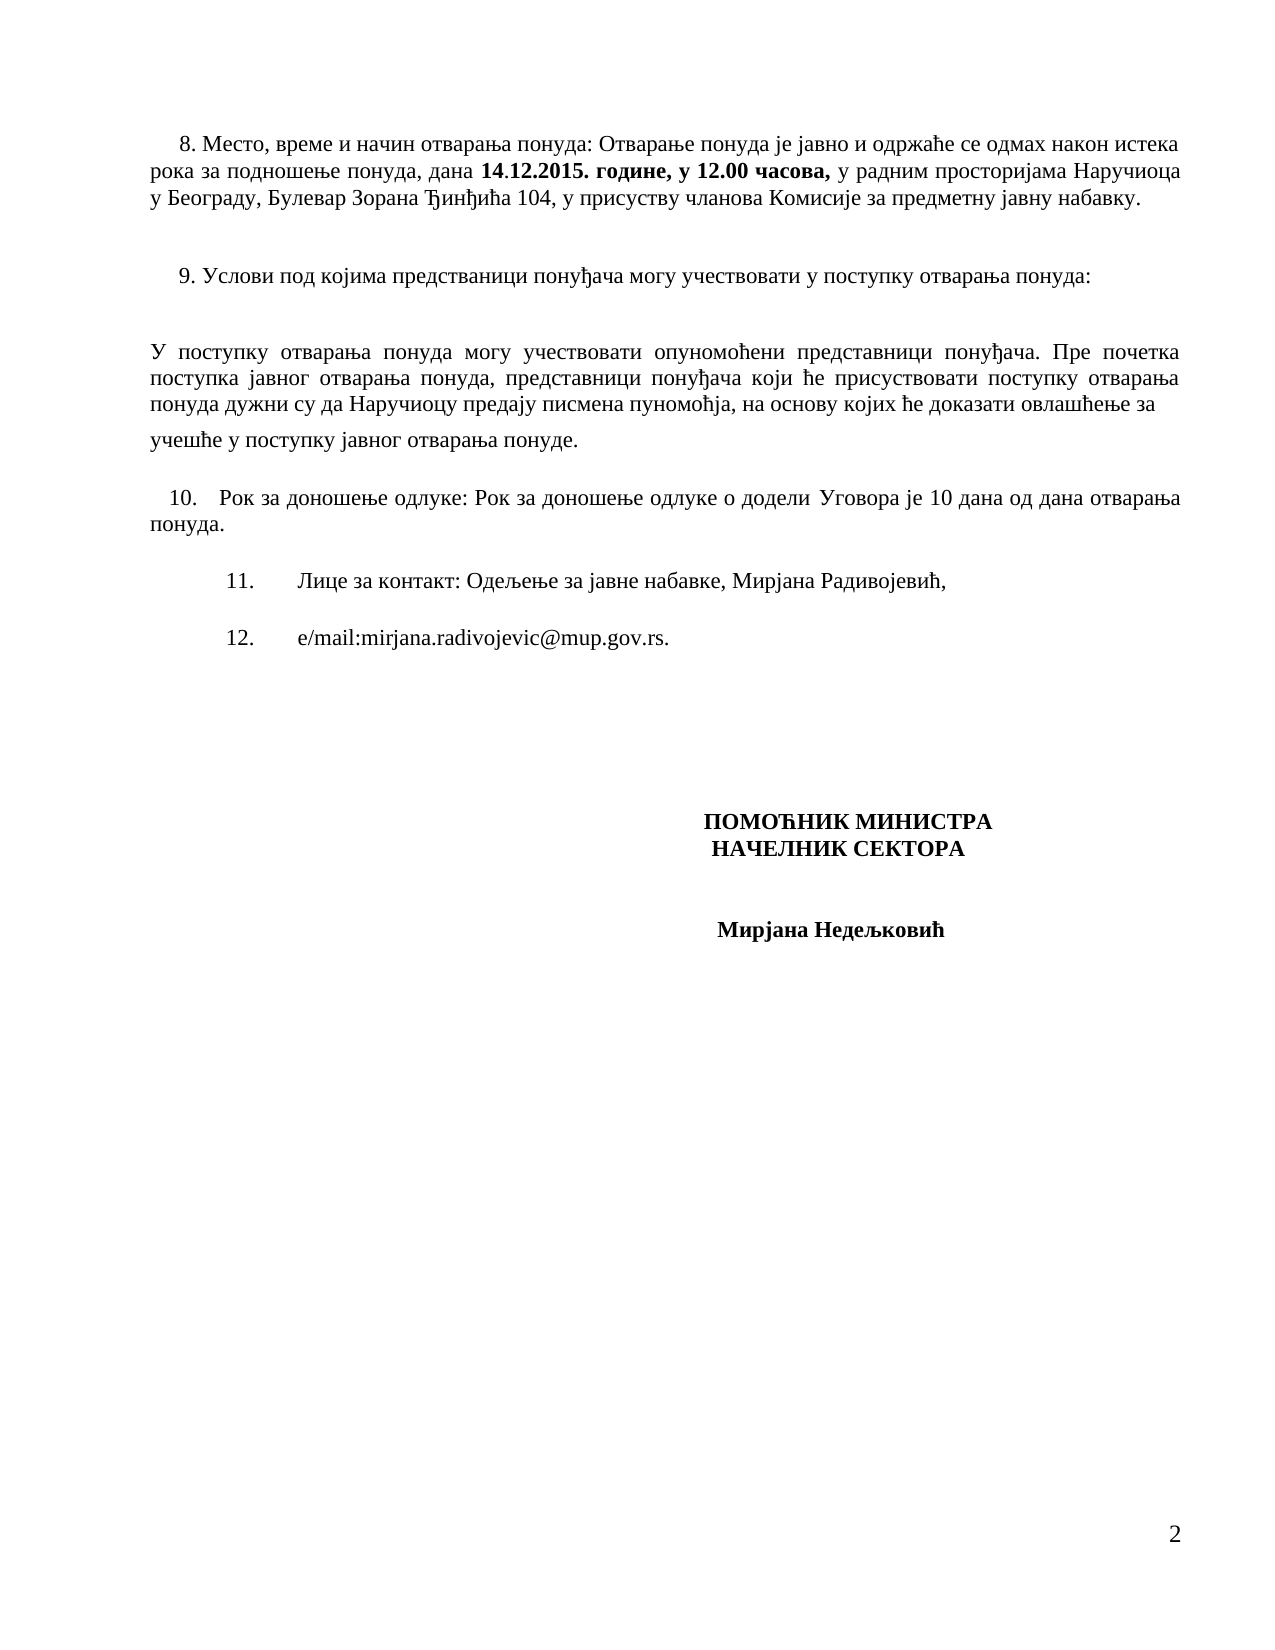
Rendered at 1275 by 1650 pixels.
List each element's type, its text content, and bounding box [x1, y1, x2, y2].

text учешће у поступку јавног отварања понуде. [150, 426, 1181, 453]
list Рок за доношење одлуке: Рок за доношење одлуке о додели Уговора је 10 дана од дана отварања понуда. [150, 484, 1181, 536]
text 8. Место, време и начин отварања понуда: Отварање понуда је јавно и одржаће се одмах након истека рока за подношење понуда, дана 14.12.2015. године, у 12.00 часова, у радним просторијама Наручиоца у Београду, Булевар Зорана Ђинђића 104, у присуству чланова Комисије за предметну јавну набавку. [150, 130, 1181, 211]
text 9. Услови под којима предстваници понуђача могу учествовати у поступку отварања понуда: [150, 261, 1181, 289]
text ПОМОЋНИК МИНИСТРА [601, 808, 1181, 835]
text У поступку отварања понуда могу учествовати опуномоћени представници понуђача. Пре почетка поступка јавног отварања понуда, представници понуђача који ће присуствовати поступку отварања понуда дужни су да Наручиоцу предају писмена пуномоћја, на основу којих ће доказати овлашћење за [150, 338, 1181, 417]
text Мирјана Недељковић [150, 916, 1181, 943]
list e/mail:mirjana.radivojevic@mup.gov.rs. [187, 624, 997, 650]
list Лице за контакт: Одељење за јавне набавке, Мирјана Радивојевић, [187, 567, 997, 593]
text НАЧЕЛНИК СЕКТОРА [150, 835, 1181, 861]
